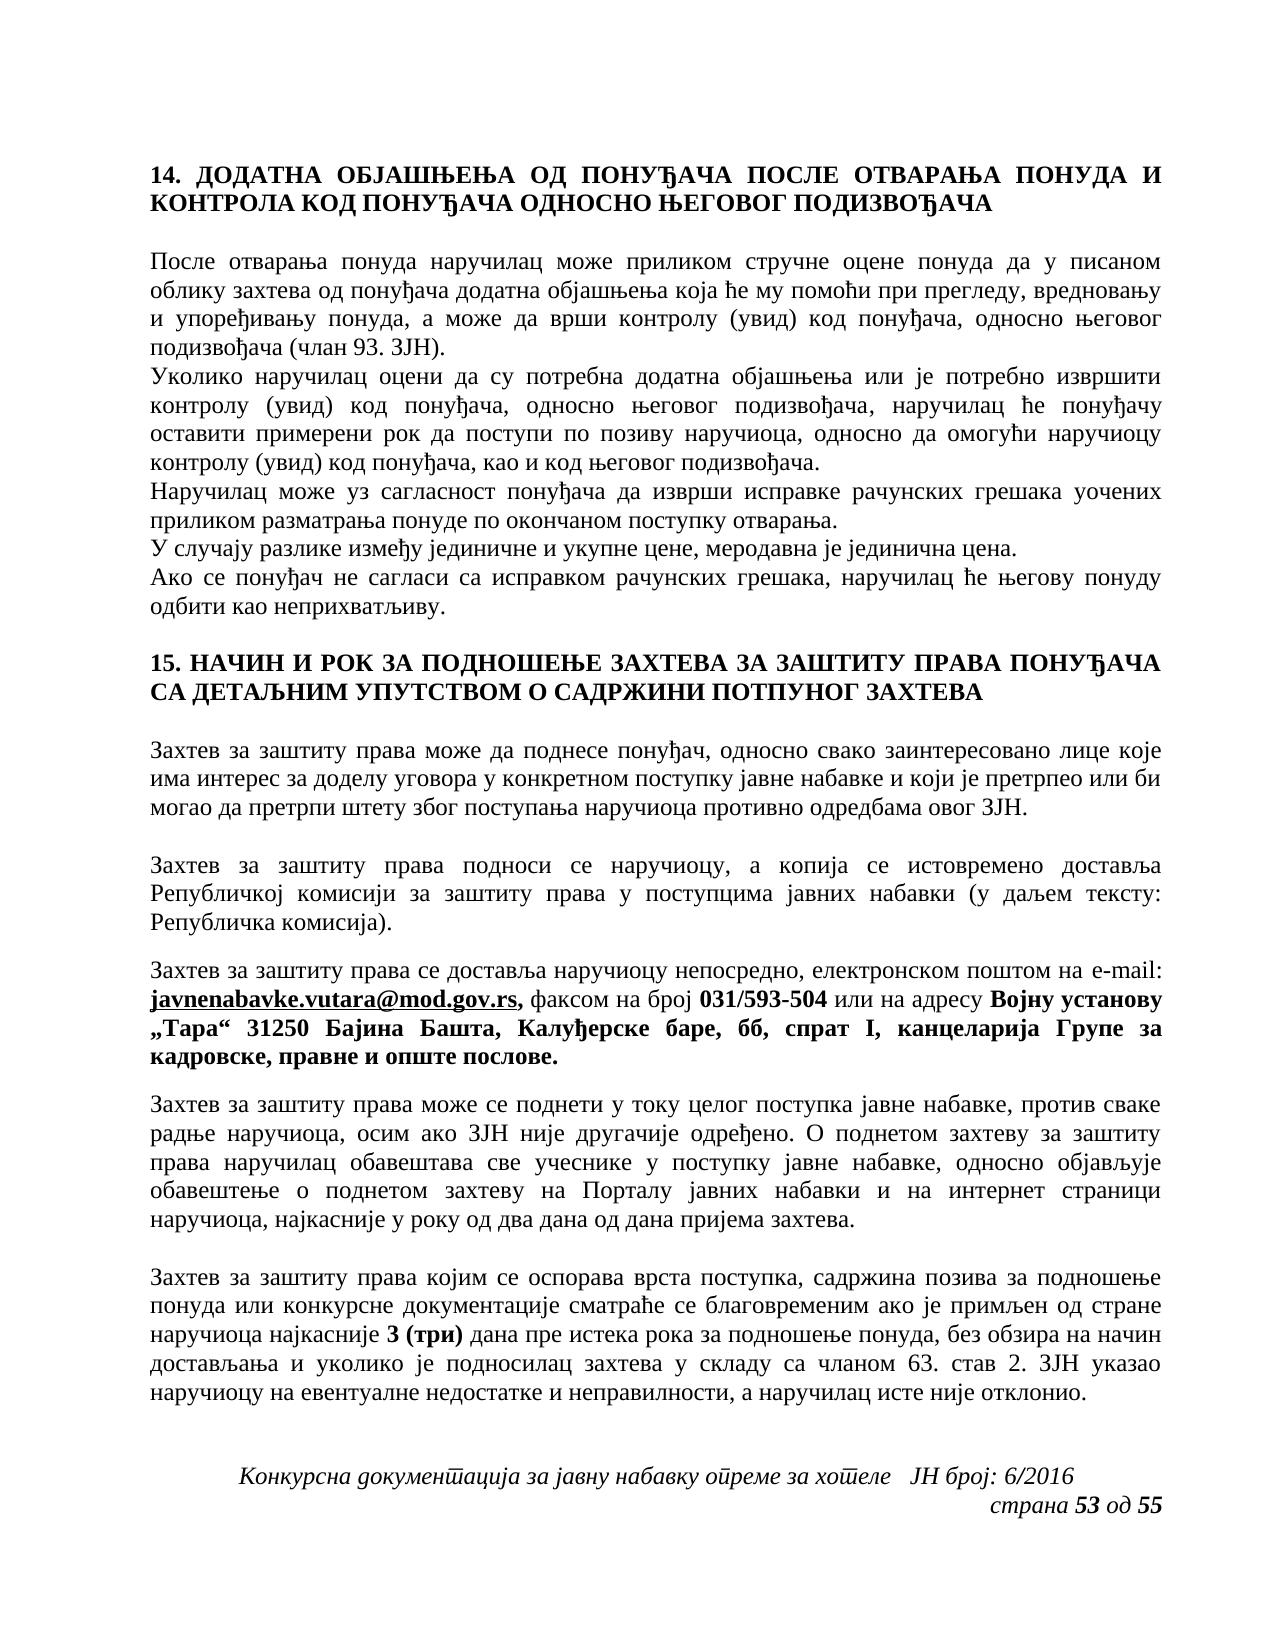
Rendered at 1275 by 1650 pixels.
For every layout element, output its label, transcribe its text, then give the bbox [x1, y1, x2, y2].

text 14. ДОДАТНА ОБЈАШЊЕЊА ОД ПОНУЂАЧА ПОСЛЕ ОТВАРАЊА ПОНУДА И КОНТРОЛА КОД ПОНУЂАЧА ОДНОСНО ЊЕГОВОГ ПОДИЗВОЂАЧА [150, 160, 1162, 217]
text Захтев за заштиту права подноси се наручиоцу, а копија се истовремено доставља Републичкој комисији за заштиту права у поступцима јавних набавки (у даљем тексту: Републичка комисија). [150, 850, 1162, 936]
text Захтев за заштиту права може се поднети у току целог поступка јавне набавке, против сваке радње наручиоца, осим ако ЗЈН није другачије одређено. О поднетом захтеву за заштиту права наручилац обавештава све учеснике у поступку јавне набавке, односно објављује обавештење о поднетом захтеву на Порталу јавних набавки и на интернет страници наручиоца, најкасније у року од два дана од дана пријема захтева. [150, 1089, 1162, 1233]
text Захтев за заштиту права може да поднесе понуђач, односно свако заинтересовано лице које има интерес за доделу уговора у конкретном поступку јавне набавке и који је претрпео или би могао да претрпи штету због поступања наручиоца противно одредбама овог ЗЈН. [150, 735, 1162, 821]
text Захтев за заштиту права којим се оспорава врста поступка, садржина позива за подношење понуда или конкурсне документације сматраће се благовременим ако је примљен од стране наручиоца најкасније 3 (три) дана пре истека рока за подношење понуда, без обзира на начин достављања и уколико је подносилац захтева у складу са чланом 63. став 2. ЗЈН указао наручиоцу на евентуалне недостатке и неправилности, а наручилац исте није отклонио. [150, 1262, 1162, 1406]
text У случају разлике између јединичне и укупне цене, меродавна је јединична цена. [150, 533, 1162, 562]
text После отварања понуда наручилац може приликом стручне оцене понуда да у писаном облику захтева од понуђача додатна објашњења која ће му помоћи при прегледу, вредновању и упоређивању понуда, а може да врши контролу (увид) код понуђача, односно његовог подизвођача (члан 93. ЗЈН). [150, 246, 1162, 361]
text 15. НАЧИН И РОК ЗА ПОДНОШЕЊЕ ЗАХТЕВА ЗА ЗАШТИТУ ПРАВА ПОНУЂАЧА СА ДЕТАЉНИМ УПУТСТВОМ О САДРЖИНИ ПОТПУНОГ ЗАХТЕВА [150, 648, 1162, 706]
text Захтев за заштиту права се доставља наручиоцу непосредно, електронском поштом на e-mail: javnenabavke.vutara@mod.gov.rs, факсом на број 031/593-504 или на адресу Војну установу „Тара“ 31250 Бајина Башта, Калуђерске баре, бб, спрат I, канцеларија Групе за кадровске, правне и опште послове. [150, 955, 1162, 1070]
text Ако се понуђач не сагласи са исправком рачунских грешака, наручилац ће његову понуду одбити као неприхватљиву. [150, 562, 1162, 620]
text Уколико наручилац оцени да су потребна додатна објашњења или је потребно извршити контролу (увид) код понуђача, односно његовог подизвођача, наручилац ће понуђачу оставити примерени рок да поступи по позиву наручиоца, односно да омогући наручиоцу контролу (увид) код понуђача, као и код његовог подизвођача. [150, 361, 1162, 476]
text Наручилац може уз сагласност понуђача да изврши исправке рачунских грешака уочених приликом разматрања понуде по окончаном поступку отварања. [150, 476, 1162, 533]
